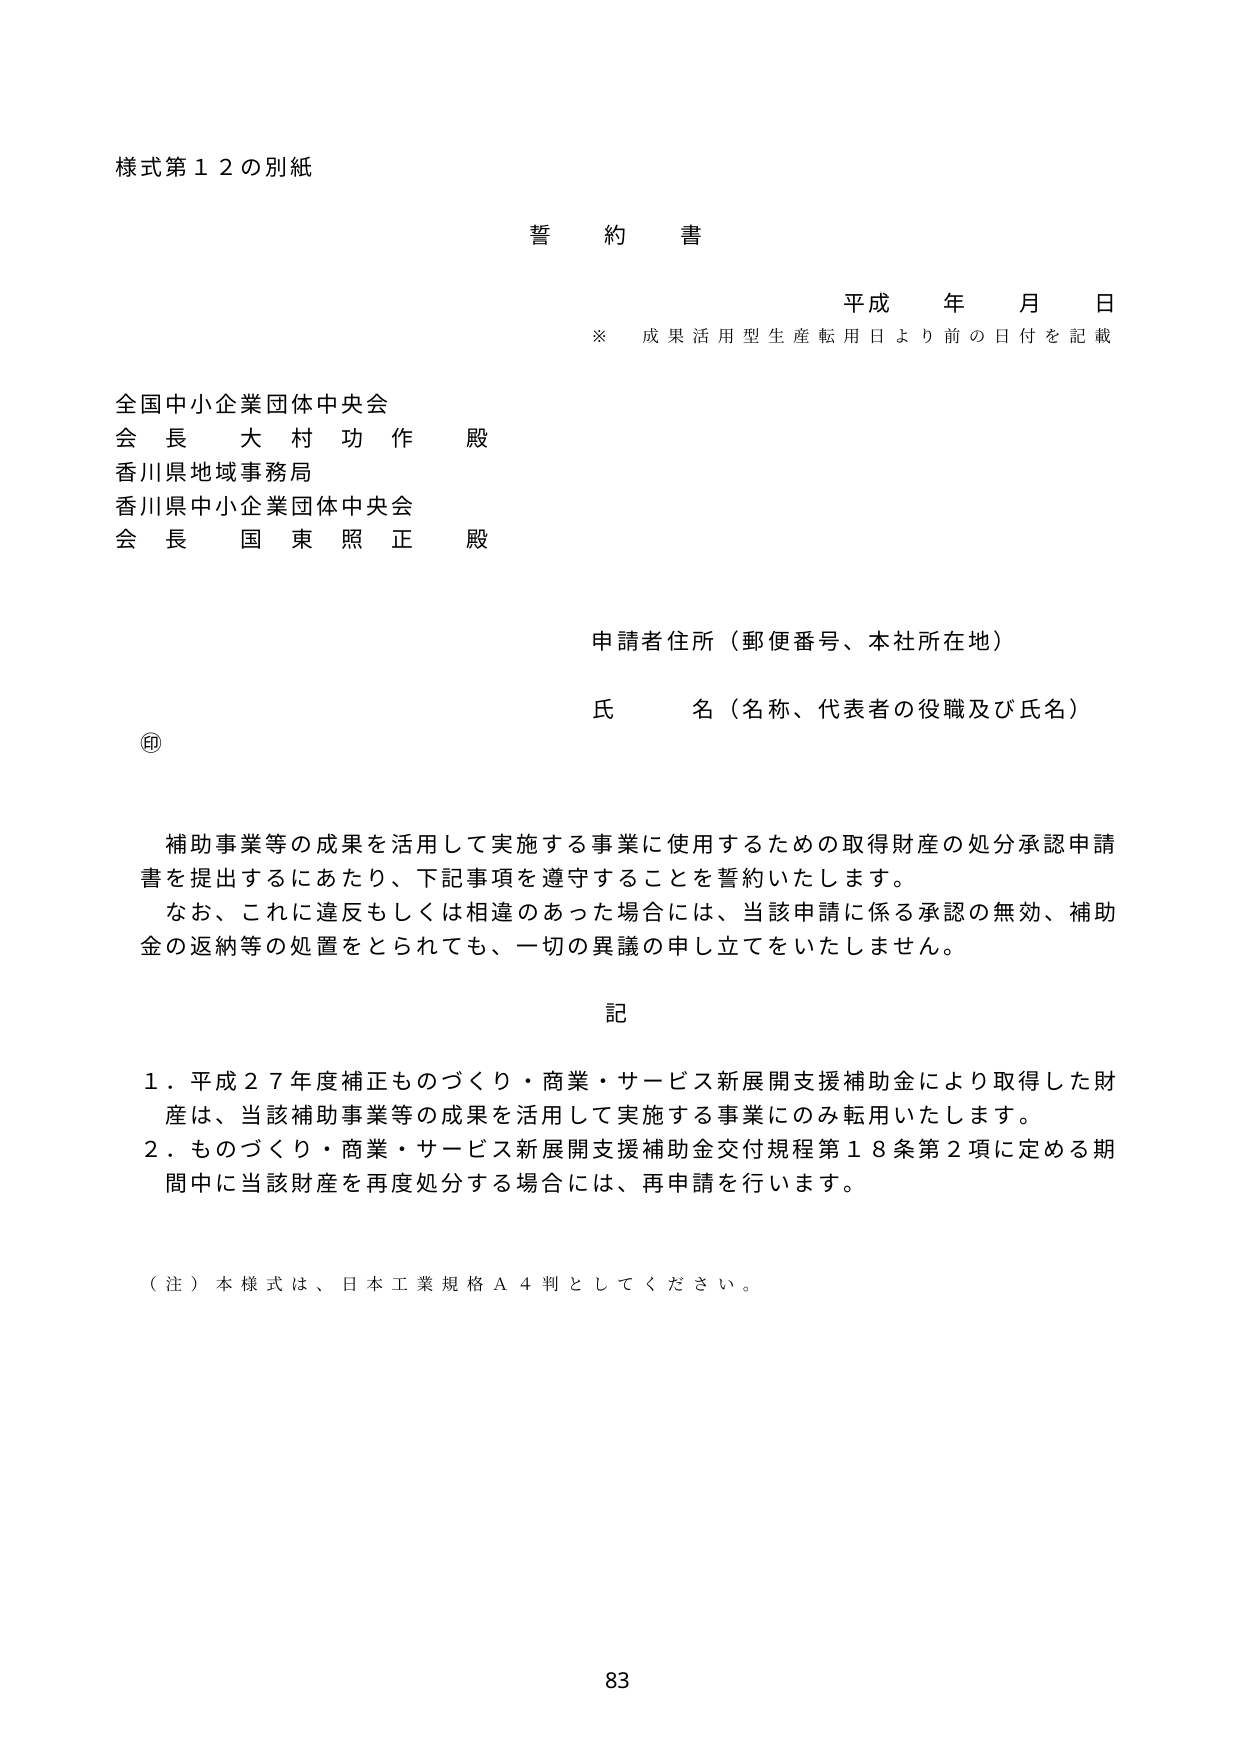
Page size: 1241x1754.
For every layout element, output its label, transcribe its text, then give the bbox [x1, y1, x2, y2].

text 会 長 大 村 功 作 殿 [115, 420, 1119, 454]
text 誓 約 書 [115, 217, 1119, 251]
text 補助事業等の成果を活用して実施する事業に使用するための取得財産の処分承認申請書を提出するにあたり、下記事項を遵守することを誓約いたします。 [115, 826, 1119, 894]
text ※ 成果活用型生産転用日より前の日付を記載 [115, 318, 1119, 352]
text 香川県中小企業団体中央会 [115, 488, 1119, 521]
text 平成 年 月 日 [115, 284, 1119, 318]
text 香川県地域事務局 [115, 454, 1119, 488]
text 全国中小企業団体中央会 [115, 386, 1119, 420]
text なお、これに違反もしくは相違のあった場合には、当該申請に係る承認の無効、補助金の返納等の処置をとられても、一切の異議の申し立てをいたしません。 [115, 894, 1119, 962]
text １．平成２７年度補正ものづくり・商業・サービス新展開支援補助金により取得した財産は、当該補助事業等の成果を活用して実施する事業にのみ転用いたします。 [115, 1063, 1119, 1131]
text 記 [115, 995, 1119, 1029]
text 会 長 国 東 照 正 殿 [115, 521, 1119, 555]
text ２．ものづくり・商業・サービス新展開支援補助金交付規程第１８条第２項に定める期間中に当該財産を再度処分する場合には、再申請を行います。 [115, 1131, 1119, 1198]
text 氏 名（名称、代表者の役職及び氏名） ㊞ [115, 691, 1119, 758]
text 申請者住所（郵便番号、本社所在地） [115, 623, 1119, 657]
text （注）本様式は、日本工業規格Ａ４判としてください。 [115, 1266, 1119, 1300]
text 様式第１２の別紙 [115, 149, 1119, 183]
